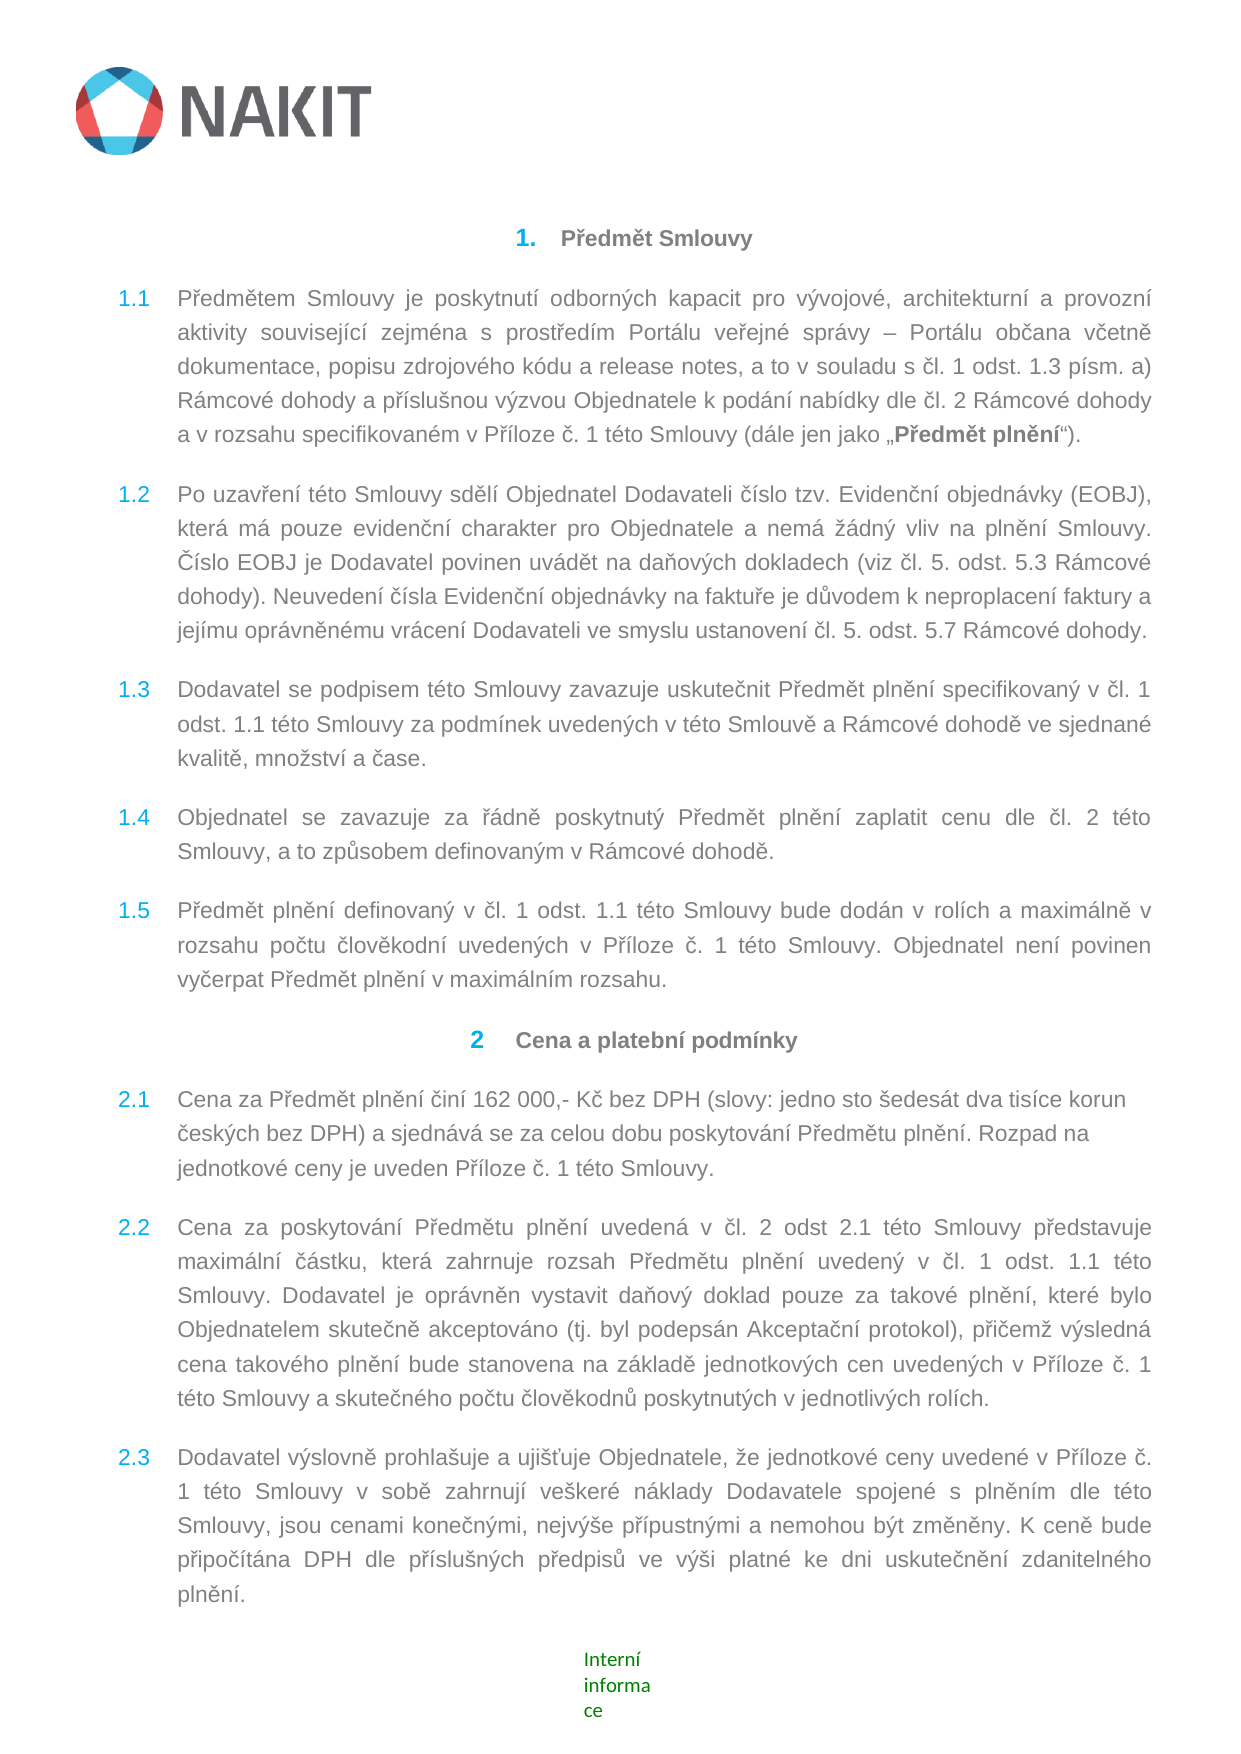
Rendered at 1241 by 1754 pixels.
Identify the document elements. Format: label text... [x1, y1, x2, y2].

list Předmět plnění definovaný v čl. 1 odst. 1.1 této Smlouvy bude dodán v rolích a maximálně v rozsahu počtu člověkodní uvedených v Příloze č. 1 této Smlouvy. Objednatel není povinen vyčerpat Předmět plnění v maximálním rozsahu. [118, 897, 1152, 992]
list Objednatel se zavazuje za řádně poskytnutý Předmět plnění zaplatit cenu dle čl. 2 této Smlouvy, a to způsobem definovaným v Rámcové dohodě. [118, 804, 1152, 864]
list Cena za Předmět plnění činí 162 000,- Kč bez DPH (slovy: jedno sto šedesát dva tisíce korun českých bez DPH) a sjednává se za celou dobu poskytování Předmětu plnění. Rozpad na jednotkové ceny je uveden Příloze č. 1 této Smlouvy. [118, 1086, 1127, 1181]
list Dodavatel výslovně prohlašuje a ujišťuje Objednatele, že jednotkové ceny uvedené v Příloze č. 1 této Smlouvy v sobě zahrnují veškeré náklady Dodavatele spojené s plněním dle této Smlouvy, jsou cenami konečnými, nejvýše přípustnými a nemohou být změněny. K ceně bude připočítána DPH dle příslušných předpisů ve výši platné ke dni uskutečnění zdanitelného plnění. [118, 1444, 1152, 1607]
list Dodavatel se podpisem této Smlouvy zavazuje uskutečnit Předmět plnění specifikovaný v čl. 1 odst. 1.1 této Smlouvy za podmínek uvedených v této Smlouvě a Rámcové dohodě ve sjednané kvalitě, množství a čase. [118, 676, 1152, 771]
subtitle Cena a platební podmínky [470, 1025, 1163, 1054]
list Po uzavření této Smlouvy sdělí Objednatel Dodavateli číslo tzv. Evidenční objednávky (EOBJ), která má pouze evidenční charakter pro Objednatele a nemá žádný vliv na plnění Smlouvy. Číslo EOBJ je Dodavatel povinen uvádět na daňových dokladech (viz čl. 5. odst. 5.3 Rámcové dohody). Neuvedení čísla Evidenční objednávky na faktuře je důvodem k neproplacení faktury a jejímu oprávněnému vrácení Dodavateli ve smyslu ustanovení čl. 5. odst. 5.7 Rámcové dohody. [118, 481, 1152, 643]
picture [76, 67, 372, 155]
list Cena za poskytování Předmětu plnění uvedená v čl. 2 odst 2.1 této Smlouvy představuje maximální částku, která zahrnuje rozsah Předmětu plnění uvedený v čl. 1 odst. 1.1 této Smlouvy. Dodavatel je oprávněn vystavit daňový doklad pouze za takové plnění, které bylo Objednatelem skutečně akceptováno (tj. byl podepsán Akceptační protokol), přičemž výsledná cena takového plnění bude stanovena na základě jednotkových cen uvedených v Příloze č. 1 této Smlouvy a skutečného počtu člověkodnů poskytnutých v jednotlivých rolích. [118, 1214, 1152, 1411]
subtitle Předmět Smlouvy [515, 223, 1163, 252]
list Předmětem Smlouvy je poskytnutí odborných kapacit pro vývojové, architekturní a provozní aktivity související zejména s prostředím Portálu veřejné správy – Portálu občana včetně dokumentace, popisu zdrojového kódu a release notes, a to v souladu s čl. 1 odst. 1.3 písm. a) Rámcové dohody a příslušnou výzvou Objednatele k podání nabídky dle čl. 2 Rámcové dohody a v rozsahu specifikovaném v Příloze č. 1 této Smlouvy (dále jen jako „Předmět plnění“). [118, 285, 1152, 448]
